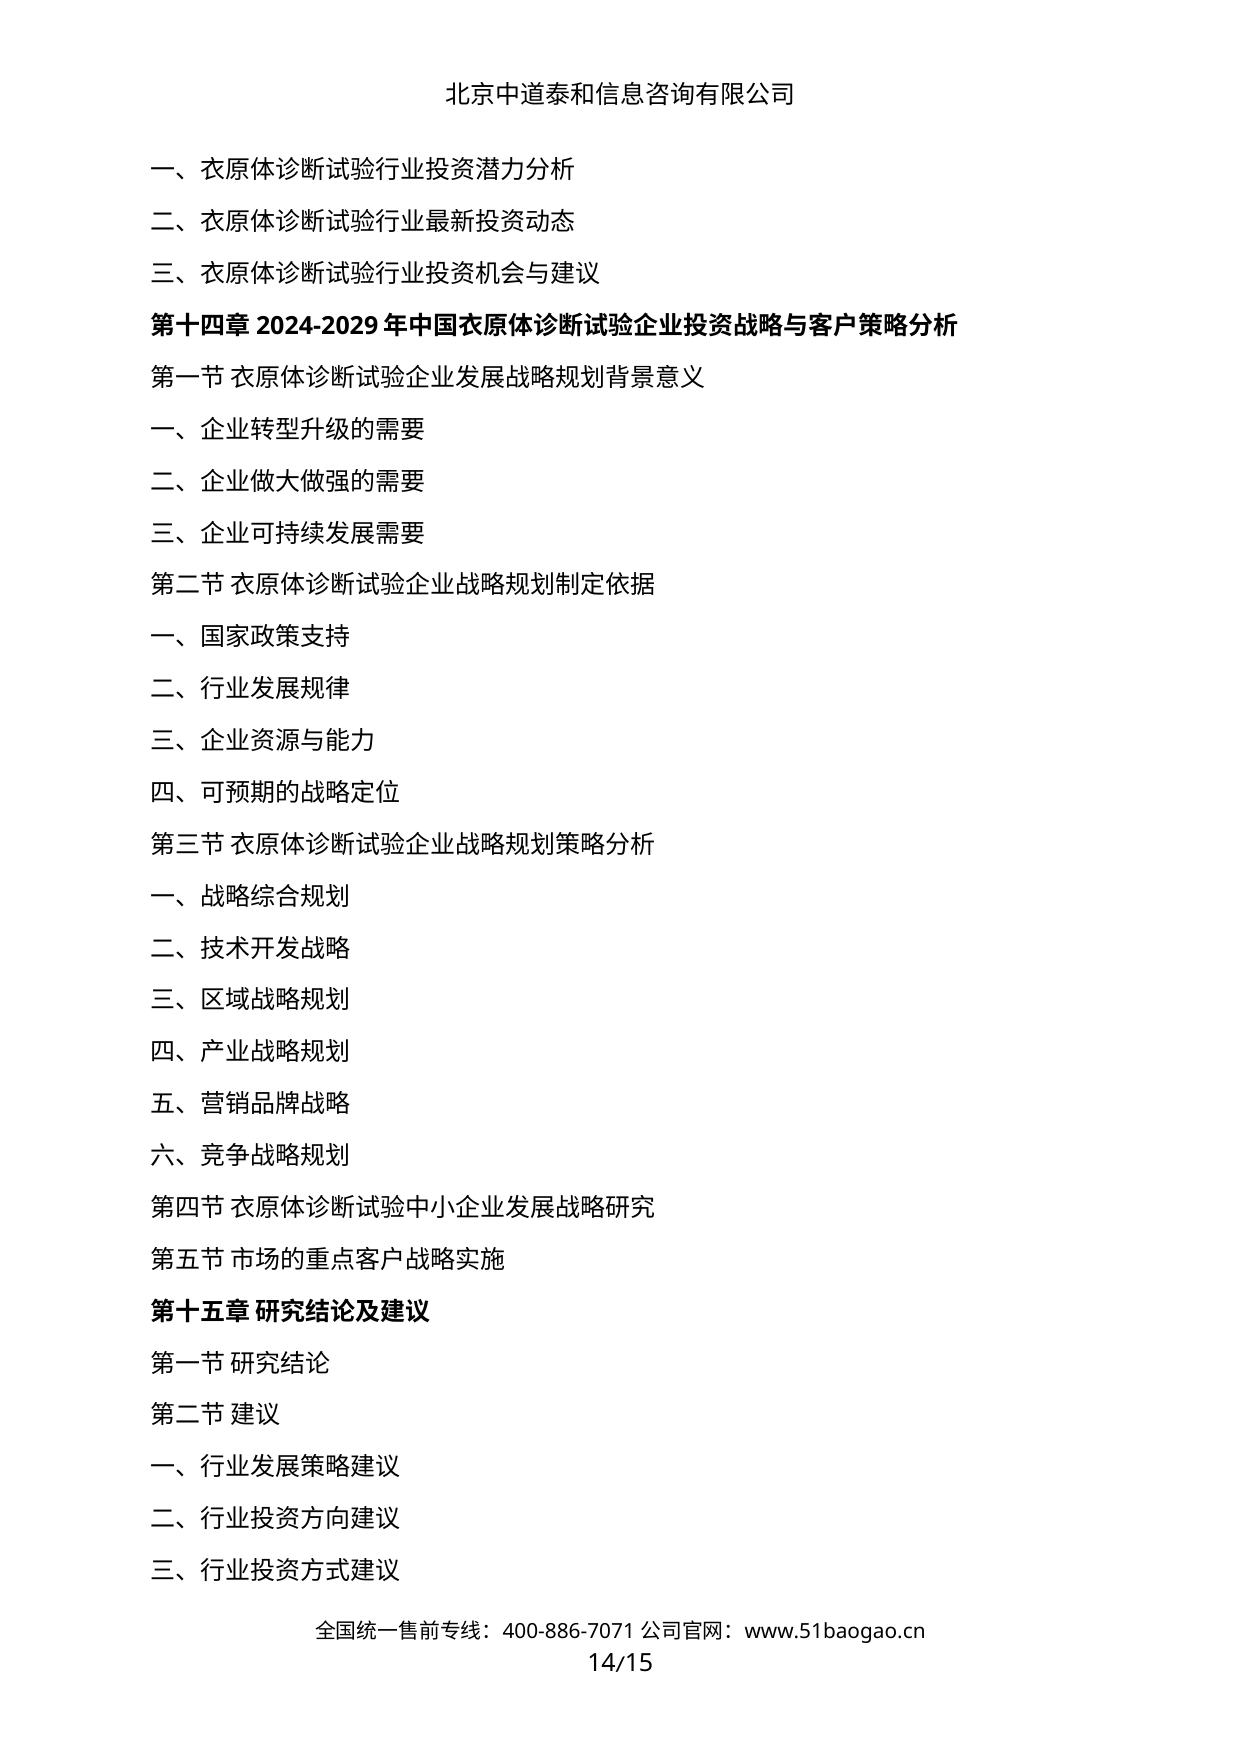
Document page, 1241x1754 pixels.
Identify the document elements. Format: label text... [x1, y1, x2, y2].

text 三、企业资源与能力 [150, 721, 1090, 757]
text 第一节 研究结论 [150, 1343, 1090, 1379]
text 一、企业转型升级的需要 [150, 409, 1090, 446]
text 第十五章 研究结论及建议 [150, 1291, 1090, 1327]
text 第十四章 2024-2029年中国衣原体诊断试验企业投资战略与客户策略分析 [150, 306, 1090, 342]
text 六、竞争战略规划 [150, 1136, 1090, 1172]
text 第三节 衣原体诊断试验企业战略规划策略分析 [150, 824, 1090, 861]
text 第二节 建议 [150, 1395, 1090, 1431]
text 一、国家政策支持 [150, 617, 1090, 653]
text 一、衣原体诊断试验行业投资潜力分析 [150, 150, 1090, 186]
text 二、衣原体诊断试验行业最新投资动态 [150, 202, 1090, 238]
text 二、技术开发战略 [150, 928, 1090, 964]
text 第二节 衣原体诊断试验企业战略规划制定依据 [150, 565, 1090, 601]
text 一、行业发展策略建议 [150, 1447, 1090, 1483]
text 第一节 衣原体诊断试验企业发展战略规划背景意义 [150, 357, 1090, 394]
text 第四节 衣原体诊断试验中小企业发展战略研究 [150, 1187, 1090, 1224]
text 三、区域战略规划 [150, 980, 1090, 1016]
text 三、衣原体诊断试验行业投资机会与建议 [150, 254, 1090, 290]
text 一、战略综合规划 [150, 876, 1090, 912]
text 五、营销品牌战略 [150, 1084, 1090, 1120]
text 三、企业可持续发展需要 [150, 513, 1090, 549]
text 四、可预期的战略定位 [150, 772, 1090, 809]
text 第五节 市场的重点客户战略实施 [150, 1239, 1090, 1276]
text 二、行业发展规律 [150, 669, 1090, 705]
text 四、产业战略规划 [150, 1032, 1090, 1068]
text 二、行业投资方向建议 [150, 1499, 1090, 1535]
text 二、企业做大做强的需要 [150, 461, 1090, 497]
text 三、行业投资方式建议 [150, 1551, 1090, 1587]
